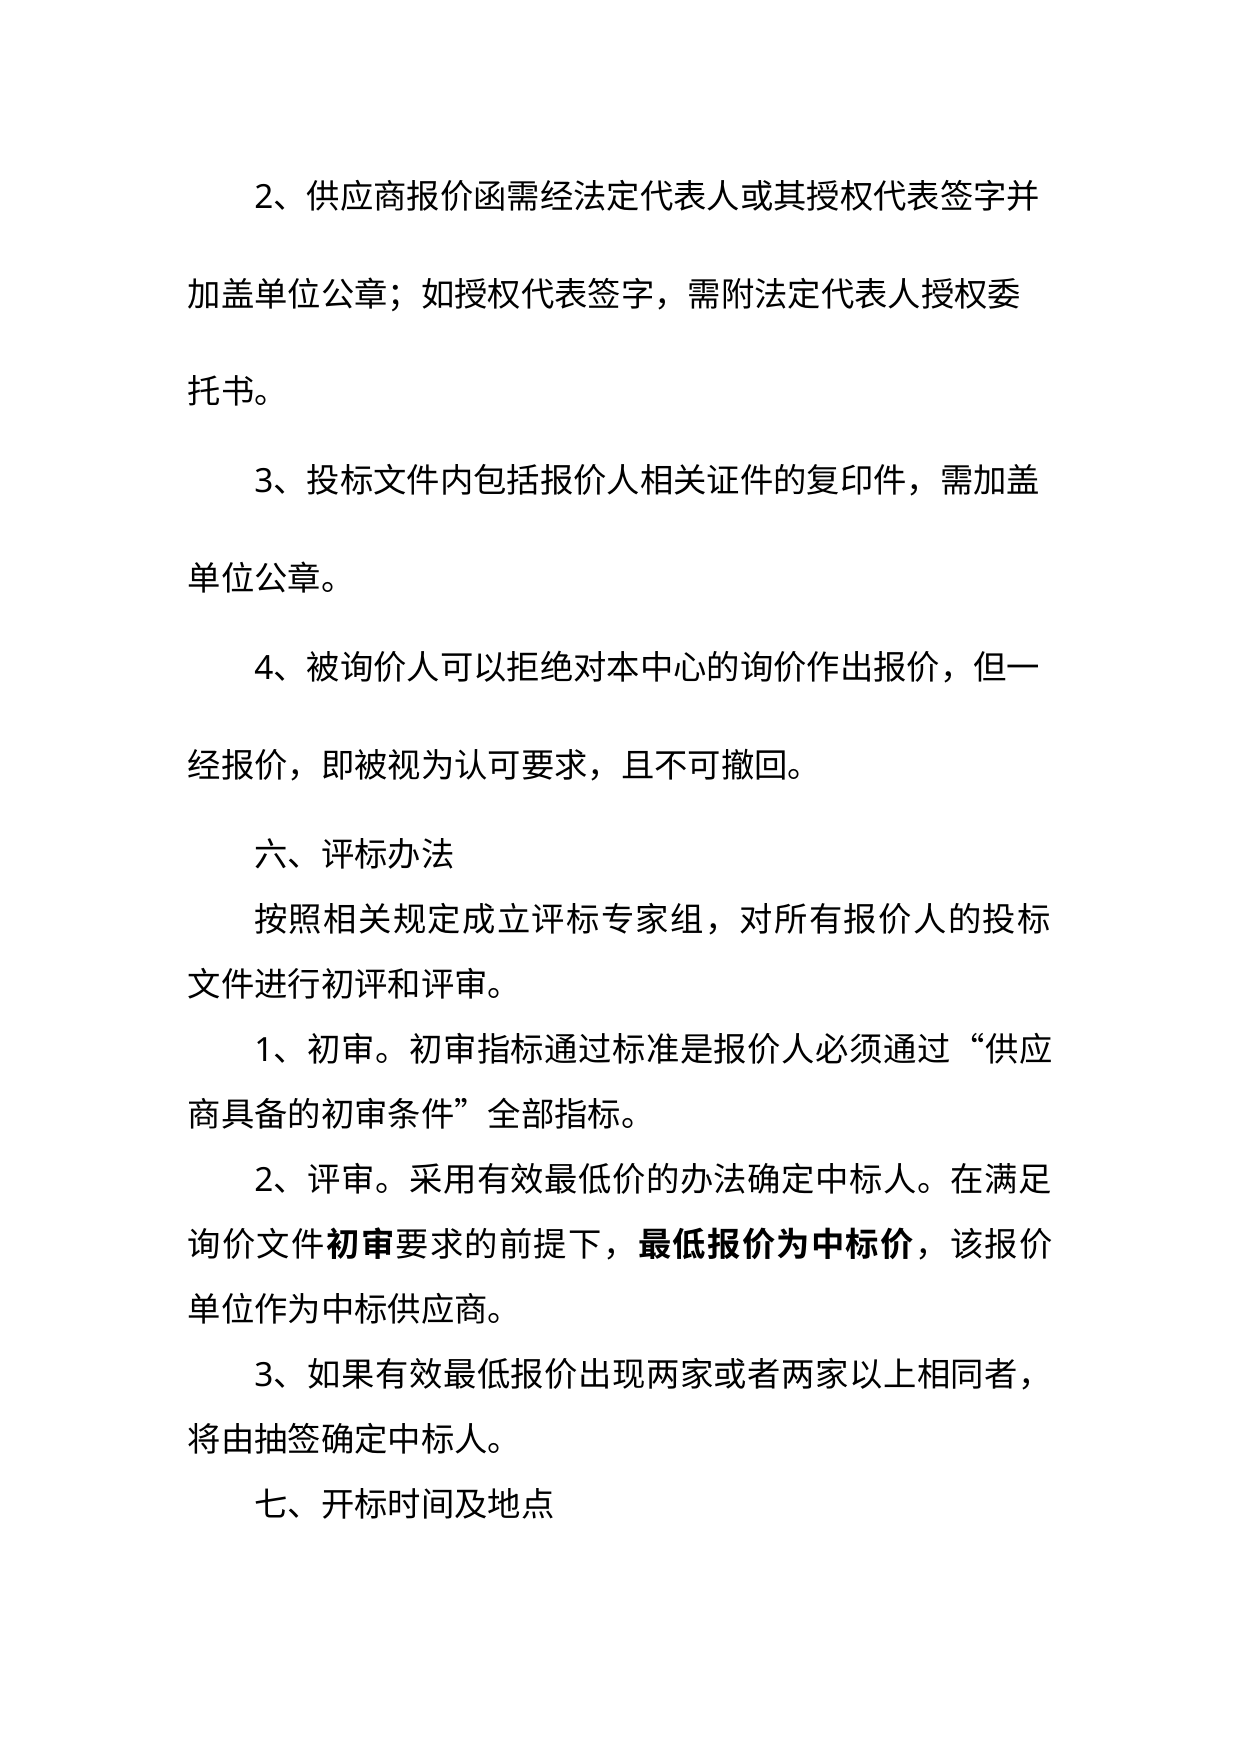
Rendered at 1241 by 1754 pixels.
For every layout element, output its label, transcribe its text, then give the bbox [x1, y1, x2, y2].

text 4、被询价人可以拒绝对本中心的询价作出报价，但一经报价，即被视为认可要求，且不可撤回。 [187, 633, 1053, 795]
text 3、如果有效最低报价出现两家或者两家以上相同者，将由抽签确定中标人。 [187, 1339, 1053, 1469]
text 六、评标办法 [187, 819, 1053, 884]
text 2、供应商报价函需经法定代表人或其授权代表签字并加盖单位公章；如授权代表签字，需附法定代表人授权委托书。 [187, 162, 1053, 422]
text 1、初审。初审指标通过标准是报价人必须通过“供应商具备的初审条件”全部指标。 [187, 1014, 1053, 1144]
text 2、评审。采用有效最低价的办法确定中标人。在满足询价文件初审要求的前提下，最低报价为中标价，该报价单位作为中标供应商。 [187, 1144, 1053, 1339]
text 七、开标时间及地点 [187, 1469, 1053, 1534]
text 3、投标文件内包括报价人相关证件的复印件，需加盖单位公章。 [187, 446, 1053, 608]
text 按照相关规定成立评标专家组，对所有报价人的投标文件进行初评和评审。 [187, 884, 1053, 1014]
